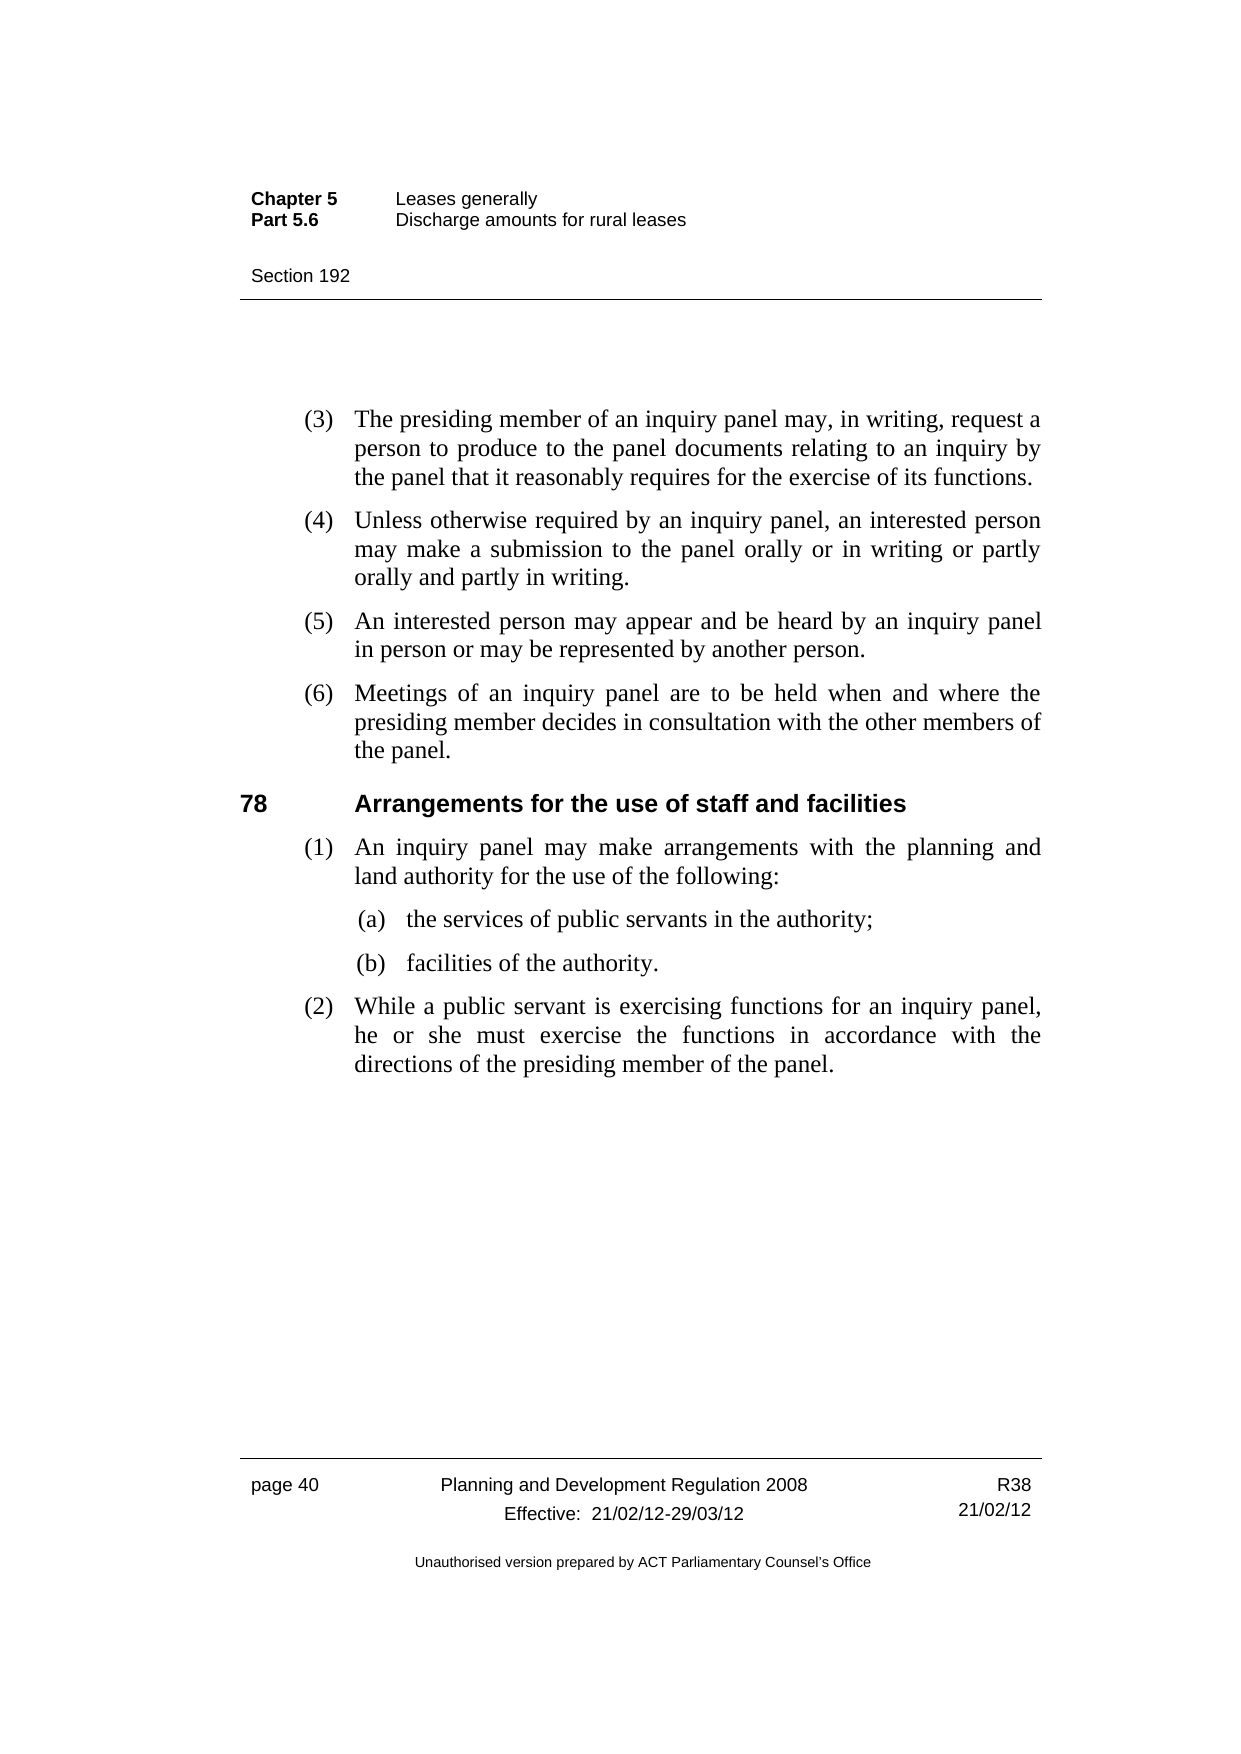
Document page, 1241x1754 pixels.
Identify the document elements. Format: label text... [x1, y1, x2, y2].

text (b) facilities of the authority. [239, 948, 1042, 977]
text (2) While a public servant is exercising functions for an inquiry panel, he or she must exercise the functions in accordance with the directions of the presiding member of the panel. [239, 991, 1042, 1077]
text (a) the services of public servants in the authority; [239, 904, 1042, 933]
text (3) The presiding member of an inquiry panel may, in writing, request a person to produce to the panel documents relating to an inquiry by the panel that it reasonably requires for the exercise of its functions. [239, 404, 1042, 490]
text (1) An inquiry panel may make arrangements with the planning and land authority for the use of the following: [239, 832, 1042, 890]
text (6) Meetings of an inquiry panel are to be held when and where the presiding member decides in consultation with the other members of the panel. [239, 678, 1042, 764]
text (5) An interested person may appear and be heard by an inquiry panel in person or may be represented by another person. [239, 606, 1042, 663]
text (4) Unless otherwise required by an inquiry panel, an interested person may make a submission to the panel orally or in writing or partly orally and partly in writing. [239, 505, 1042, 591]
text 78 Arrangements for the use of staff and facilities [239, 789, 1042, 818]
